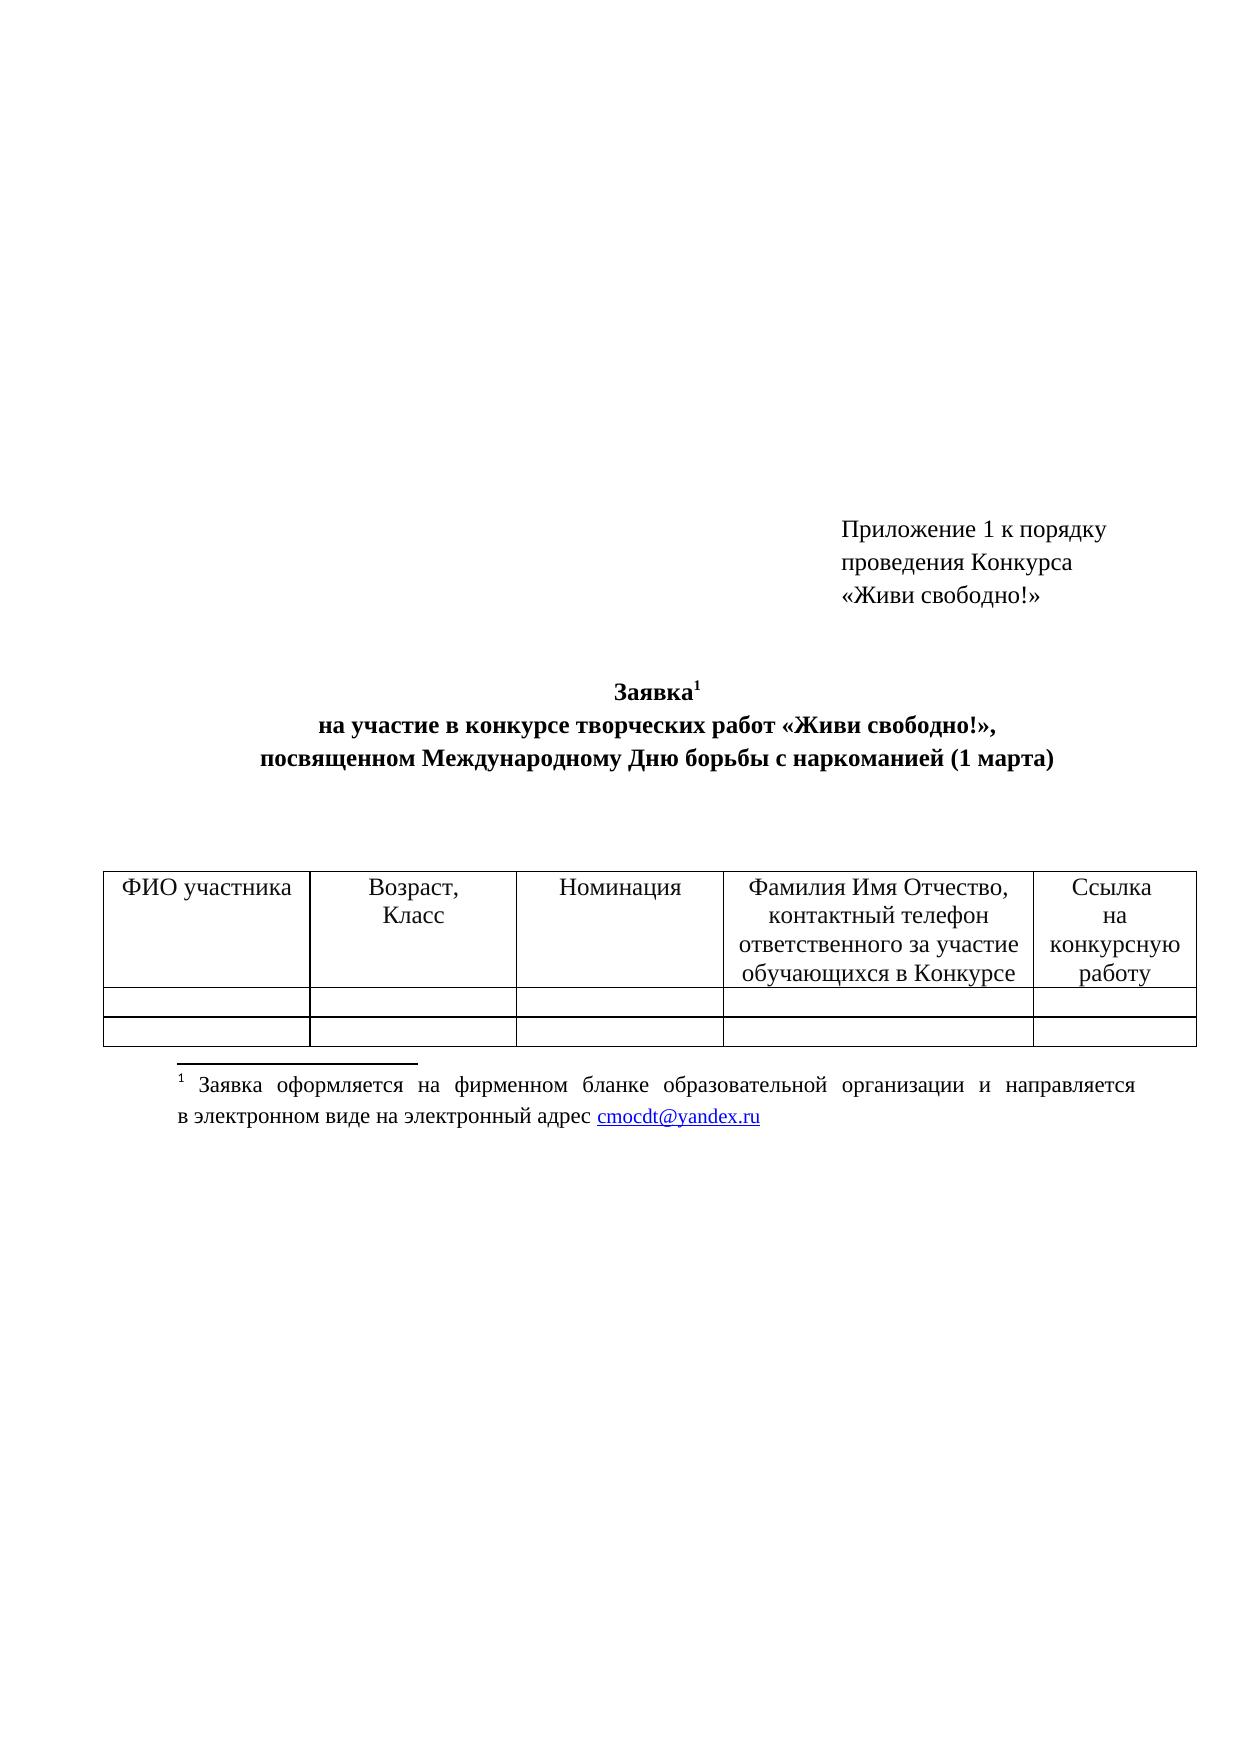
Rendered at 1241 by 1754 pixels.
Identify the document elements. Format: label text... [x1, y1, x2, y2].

list Заявка [177, 677, 1137, 705]
table_header Ссылка на конкурсную работу [1034, 872, 1196, 987]
table_header ФИО участника [104, 872, 309, 987]
table_cell [311, 1018, 516, 1046]
table_cell [104, 988, 309, 1016]
text посвященном Международному Дню борьбы с наркоманией (1 марта) [177, 743, 1137, 771]
table_cell [1034, 988, 1196, 1016]
list проведения Конкурса «Живи свободно!» [841, 547, 1137, 609]
table_cell [1034, 1018, 1196, 1046]
list Приложение 1 к порядку [841, 514, 1137, 543]
table_cell [311, 988, 516, 1016]
table_header Фамилия Имя Отчество, контактный телефон ответственного за участие обучающихся в Конкурсе [724, 872, 1033, 987]
table_header Возраст, Класс [311, 872, 516, 987]
table_cell [104, 1018, 309, 1046]
text на участие в конкурсе творческих работ «Живи свободно!», [177, 710, 1137, 738]
table_cell [517, 1018, 723, 1046]
table_header Номинация [517, 872, 723, 987]
table_cell [517, 988, 723, 1016]
table_cell [724, 988, 1033, 1016]
table_cell [724, 1018, 1033, 1046]
